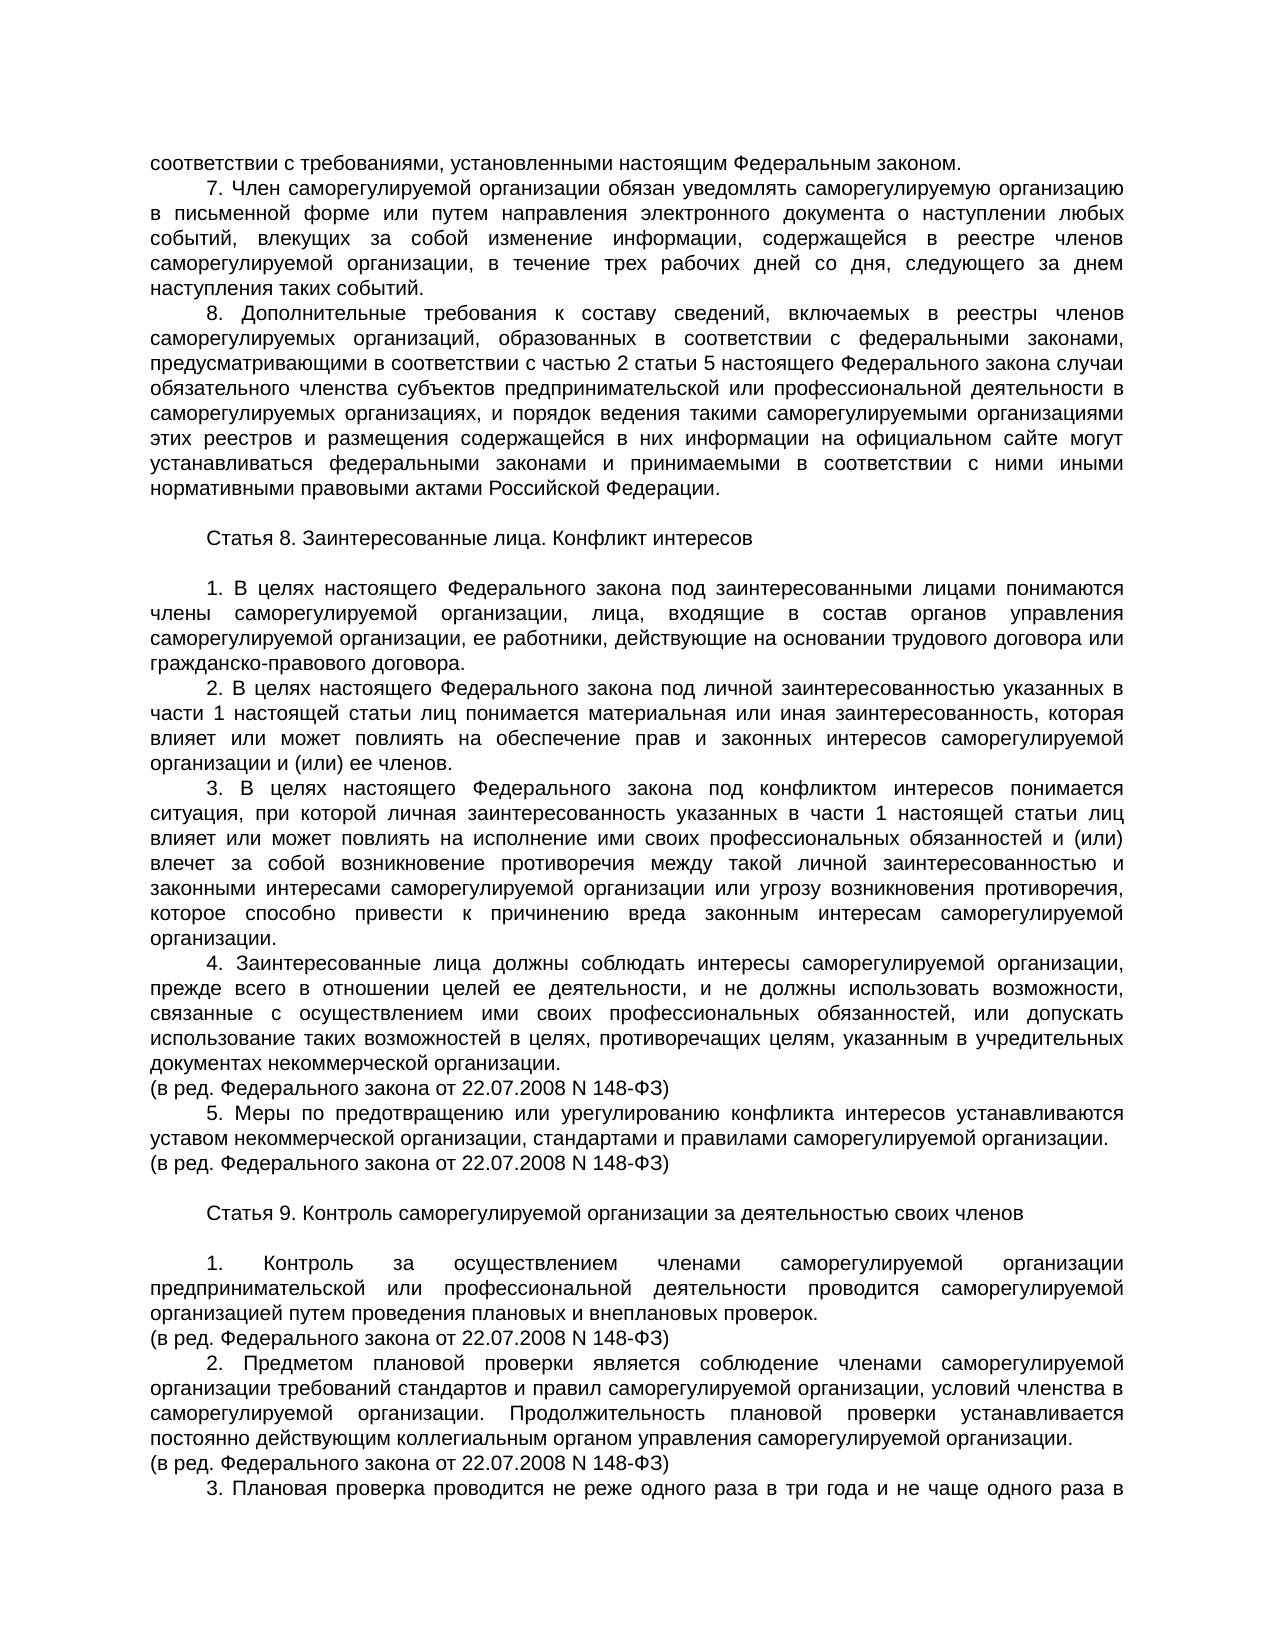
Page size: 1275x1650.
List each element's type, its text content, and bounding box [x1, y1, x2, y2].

text 1. В целях настоящего Федерального закона под заинтересованными лицами понимаются члены саморегулируемой организации, лица, входящие в состав органов управления саморегулируемой организации, ее работники, действующие на основании трудового договора или гражданско-правового договора. [150, 575, 1125, 675]
text (в ред. Федерального закона от 22.07.2008 N 148-ФЗ) [150, 1150, 1125, 1175]
text 7. Член саморегулируемой организации обязан уведомлять саморегулируемую организацию в письменной форме или путем направления электронного документа о наступлении любых событий, влекущих за собой изменение информации, содержащейся в реестре членов саморегулируемой организации, в течение трех рабочих дней со дня, следующего за днем наступления таких событий. [150, 175, 1125, 300]
text (в ред. Федерального закона от 22.07.2008 N 148-ФЗ) [150, 1450, 1125, 1475]
text 2. В целях настоящего Федерального закона под личной заинтересованностью указанных в части 1 настоящей статьи лиц понимается материальная или иная заинтересованность, которая влияет или может повлиять на обеспечение прав и законных интересов саморегулируемой организации и (или) ее членов. [150, 675, 1125, 775]
text 5. Меры по предотвращению или урегулированию конфликта интересов устанавливаются уставом некоммерческой организации, стандартами и правилами саморегулируемой организации. [150, 1100, 1125, 1150]
text 1. Контроль за осуществлением членами саморегулируемой организации предпринимательской или профессиональной деятельности проводится саморегулируемой организацией путем проведения плановых и внеплановых проверок. [150, 1250, 1125, 1325]
text (в ред. Федерального закона от 22.07.2008 N 148-ФЗ) [150, 1325, 1125, 1350]
text Статья 9. Контроль саморегулируемой организации за деятельностью своих членов [150, 1200, 1125, 1225]
text 2. Предметом плановой проверки является соблюдение членами саморегулируемой организации требований стандартов и правил саморегулируемой организации, условий членства в саморегулируемой организации. Продолжительность плановой проверки устанавливается постоянно действующим коллегиальным органом управления саморегулируемой организации. [150, 1350, 1125, 1450]
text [150, 1475, 1125, 1500]
text 8. Дополнительные требования к составу сведений, включаемых в реестры членов саморегулируемых организаций, образованных в соответствии с федеральными законами, предусматривающими в соответствии с частью 2 статьи 5 настоящего Федерального закона случаи обязательного членства субъектов предпринимательской или профессиональной деятельности в саморегулируемых организациях, и порядок ведения такими саморегулируемыми организациями этих реестров и размещения содержащейся в них информации на официальном сайте могут устанавливаться федеральными законами и принимаемыми в соответствии с ними иными нормативными правовыми актами Российской Федерации. [150, 300, 1125, 500]
text (в ред. Федерального закона от 22.07.2008 N 148-ФЗ) [150, 1075, 1125, 1100]
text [150, 150, 1125, 175]
text 4. Заинтересованные лица должны соблюдать интересы саморегулируемой организации, прежде всего в отношении целей ее деятельности, и не должны использовать возможности, связанные с осуществлением ими своих профессиональных обязанностей, или допускать использование таких возможностей в целях, противоречащих целям, указанным в учредительных документах некоммерческой организации. [150, 950, 1125, 1075]
text 3. В целях настоящего Федерального закона под конфликтом интересов понимается ситуация, при которой личная заинтересованность указанных в части 1 настоящей статьи лиц влияет или может повлиять на исполнение ими своих профессиональных обязанностей и (или) влечет за собой возникновение противоречия между такой личной заинтересованностью и законными интересами саморегулируемой организации или угрозу возникновения противоречия, которое способно привести к причинению вреда законным интересам саморегулируемой организации. [150, 775, 1125, 950]
text Статья 8. Заинтересованные лица. Конфликт интересов [150, 525, 1125, 550]
